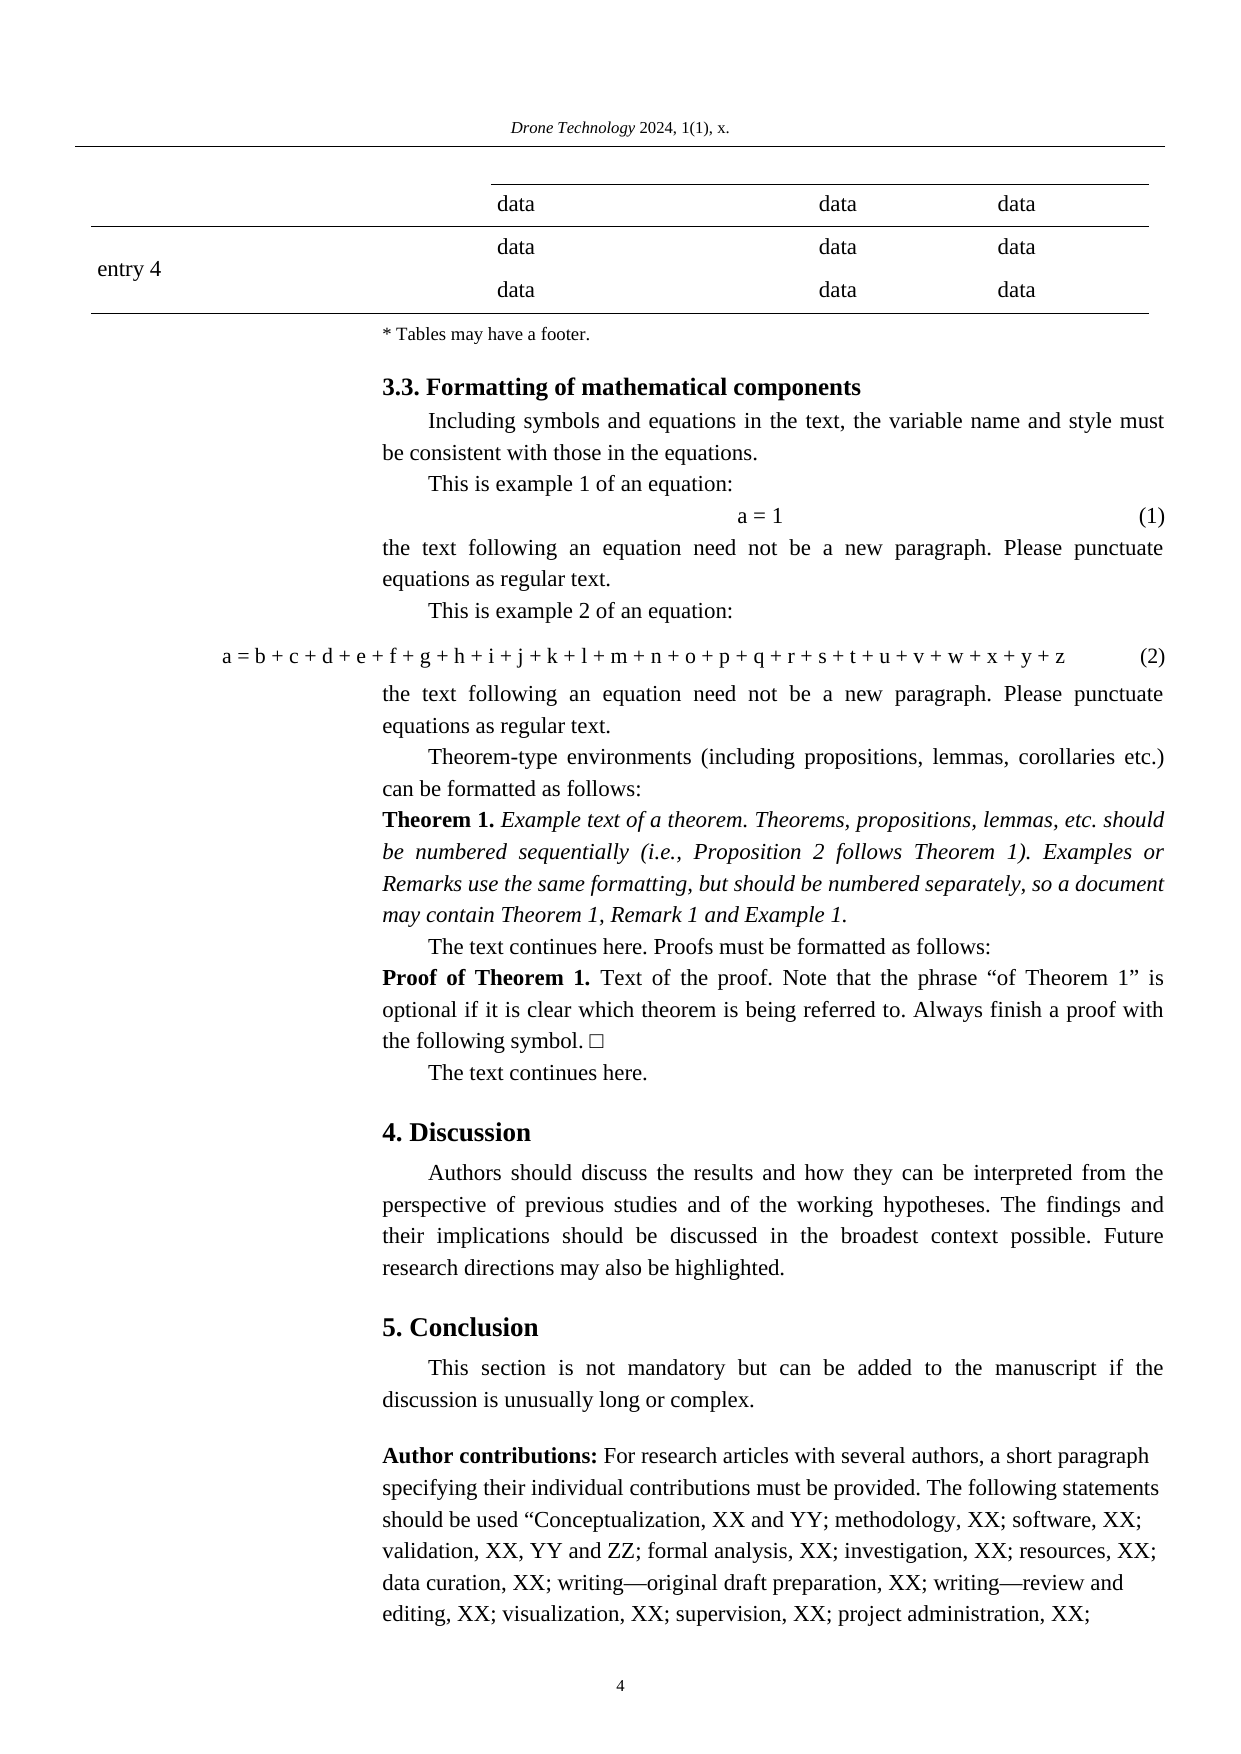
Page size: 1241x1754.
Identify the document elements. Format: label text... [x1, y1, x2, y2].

text 3.3. Formatting of mathematical components [382, 370, 1165, 401]
text Including symbols and equations in the text, the variable name and style must be consistent with those in the equations. [382, 407, 1165, 465]
table_cell data [491, 227, 813, 269]
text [382, 1442, 1165, 1627]
table_cell data [491, 269, 813, 312]
text The text continues here. Proofs must be formatted as follows: [382, 933, 1165, 959]
text Theorem-type environments (including propositions, lemmas, corollaries etc.) can be formatted as follows: [382, 743, 1165, 801]
table_header (1) [1138, 502, 1165, 533]
text The text continues here. [382, 1059, 1165, 1085]
text 5. Conclusion [382, 1311, 1165, 1342]
table_cell data [491, 185, 813, 226]
table_cell data [813, 185, 991, 226]
text Authors should discuss the results and how they can be interpreted from the perspective of previous studies and of the working hypotheses. The findings and their implications should be discussed in the broadest context possible. Future research directions may also be highlighted. [382, 1159, 1165, 1280]
text This is example 2 of an equation: [382, 597, 1165, 623]
table_cell data [813, 269, 991, 312]
table_cell data [991, 185, 1149, 226]
text the text following an equation need not be a new paragraph. Please punctuate equations as regular text. [382, 680, 1165, 738]
table_header (2) [1138, 628, 1165, 680]
table_header a = 1 [382, 502, 1138, 533]
text the text following an equation need not be a new paragraph. Please punctuate equations as regular text. [382, 533, 1165, 591]
table_cell entry 4 [91, 227, 491, 312]
table_cell data [991, 269, 1149, 312]
text This section is not mandatory but can be added to the manuscript if the discussion is unusually long or complex. [382, 1354, 1165, 1412]
table_header a = b + c + d + e + f + g + h + i + j + k + l + m + n + o + p + q + r + s + t + u + v + w + x + y + z [75, 628, 1138, 680]
table_cell data [813, 227, 991, 269]
text Theorem 1. Example text of a theorem. Theorems, propositions, lemmas, etc. should be numbered sequentially (i.e., Proposition 2 follows Theorem 1). Examples or Remarks use the same formatting, but should be numbered separately, so a document may contain Theorem 1, Remark 1 and Example 1. [382, 807, 1165, 928]
text 4. Discussion [382, 1116, 1165, 1147]
text Proof of Theorem 1. Text of the proof. Note that the phrase “of Theorem 1” is optional if it is clear which theorem is being referred to. Always finish a proof with the following symbol. □ [382, 964, 1165, 1054]
text * Tables may have a footer. [382, 313, 1165, 345]
table_cell data [991, 227, 1149, 269]
text This is example 1 of an equation: [382, 470, 1165, 497]
